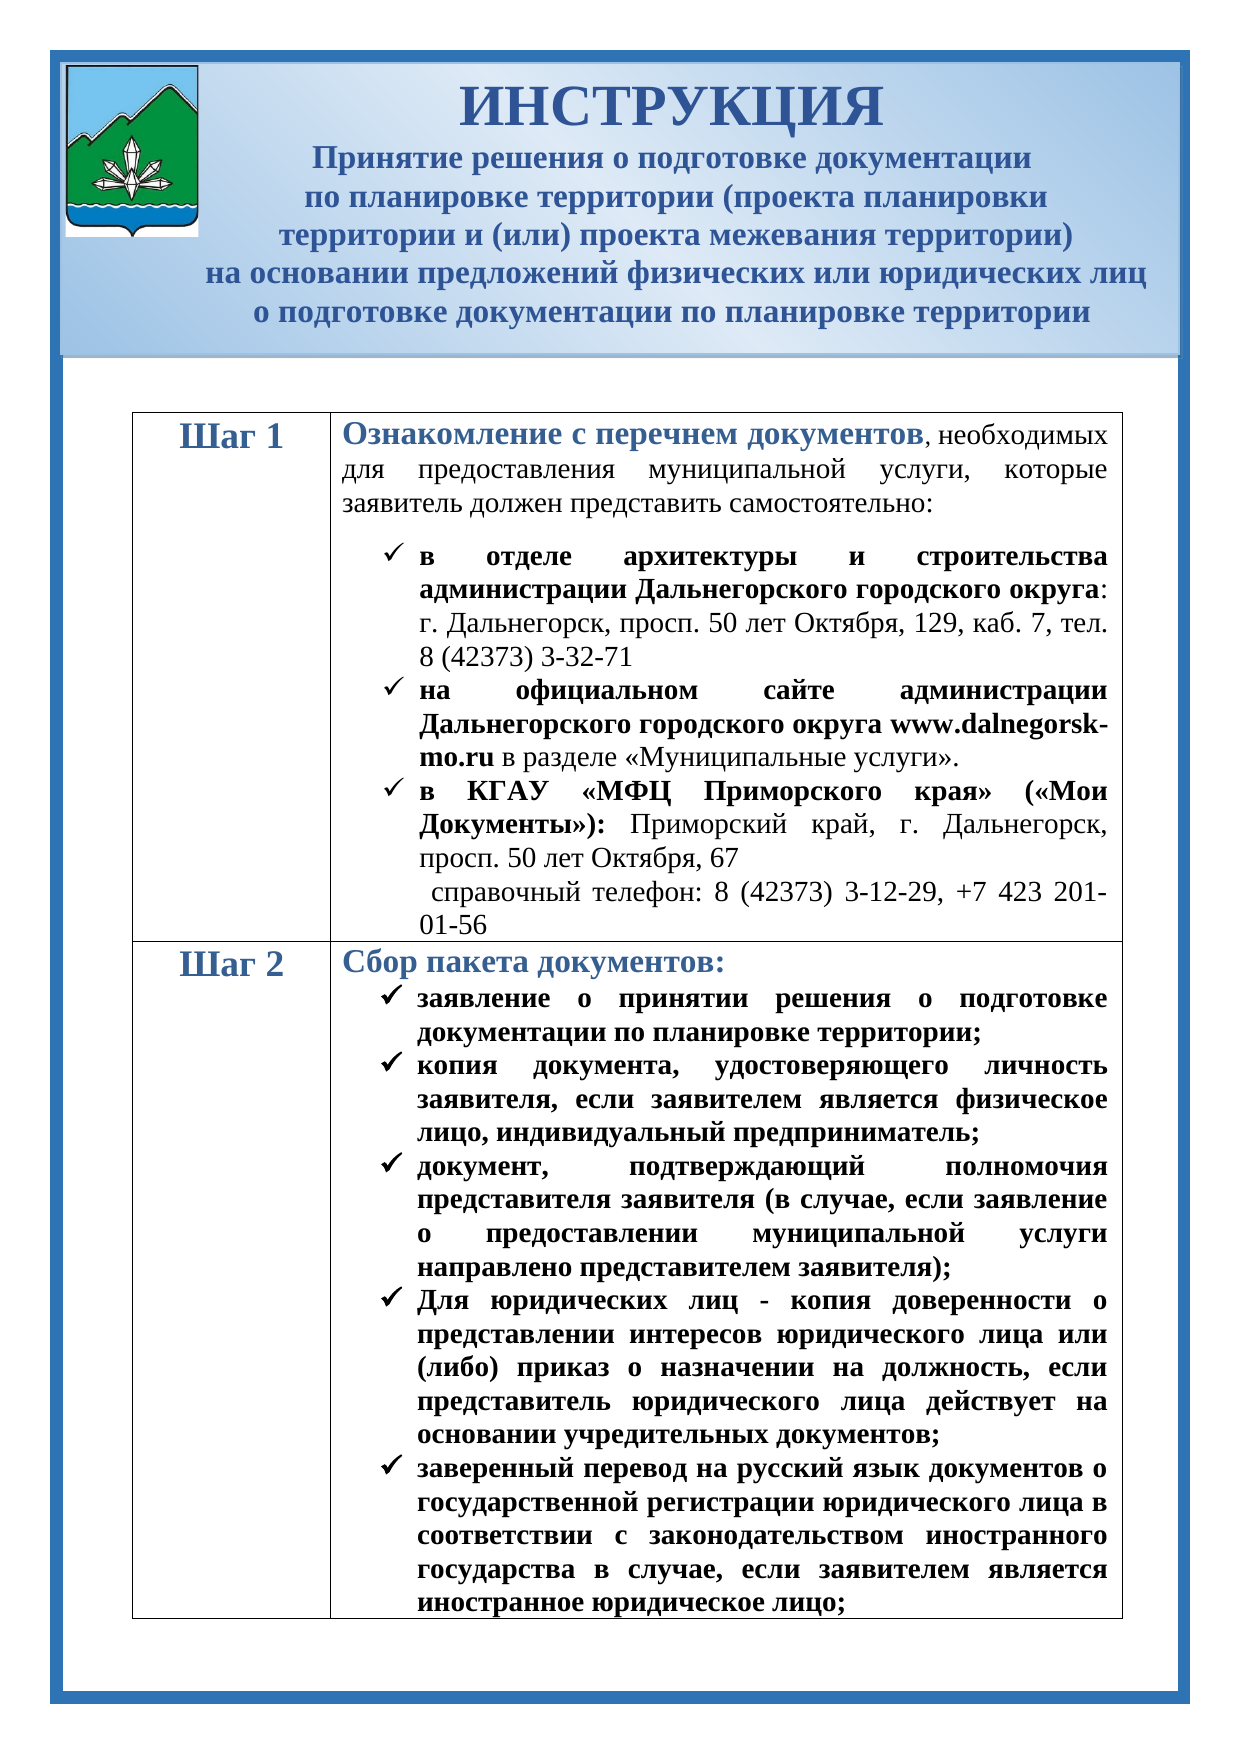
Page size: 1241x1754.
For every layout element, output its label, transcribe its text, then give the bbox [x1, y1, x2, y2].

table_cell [331, 942, 1122, 1618]
table_header Шаг 1 [133, 413, 330, 941]
table_cell Шаг 2 [133, 942, 330, 1618]
table_header Ознакомление с перечнем документов, необходимых для предоставления муниципальной услуги, которые заявитель должен представить самостоятельно: в отделе архитектуры и строительства администрации Дальнегорского городского округа: г. Дальнегорск, просп. 50 лет Октября, 129, каб. 7, тел. 8 (42373) 3-32-71 на официальном сайте администрации Дальнегорского городского округа www.dalnegorsk-mo.ru в разделе «Муниципальные услуги». в КГАУ «МФЦ Приморского края» («Мои Документы»): Приморский край, г. Дальнегорск, просп. 50 лет Октября, 67 справочный телефон: 8 (42373) 3-12-29, +7 423 201-01-56 [331, 413, 1122, 941]
picture [65, 65, 199, 237]
